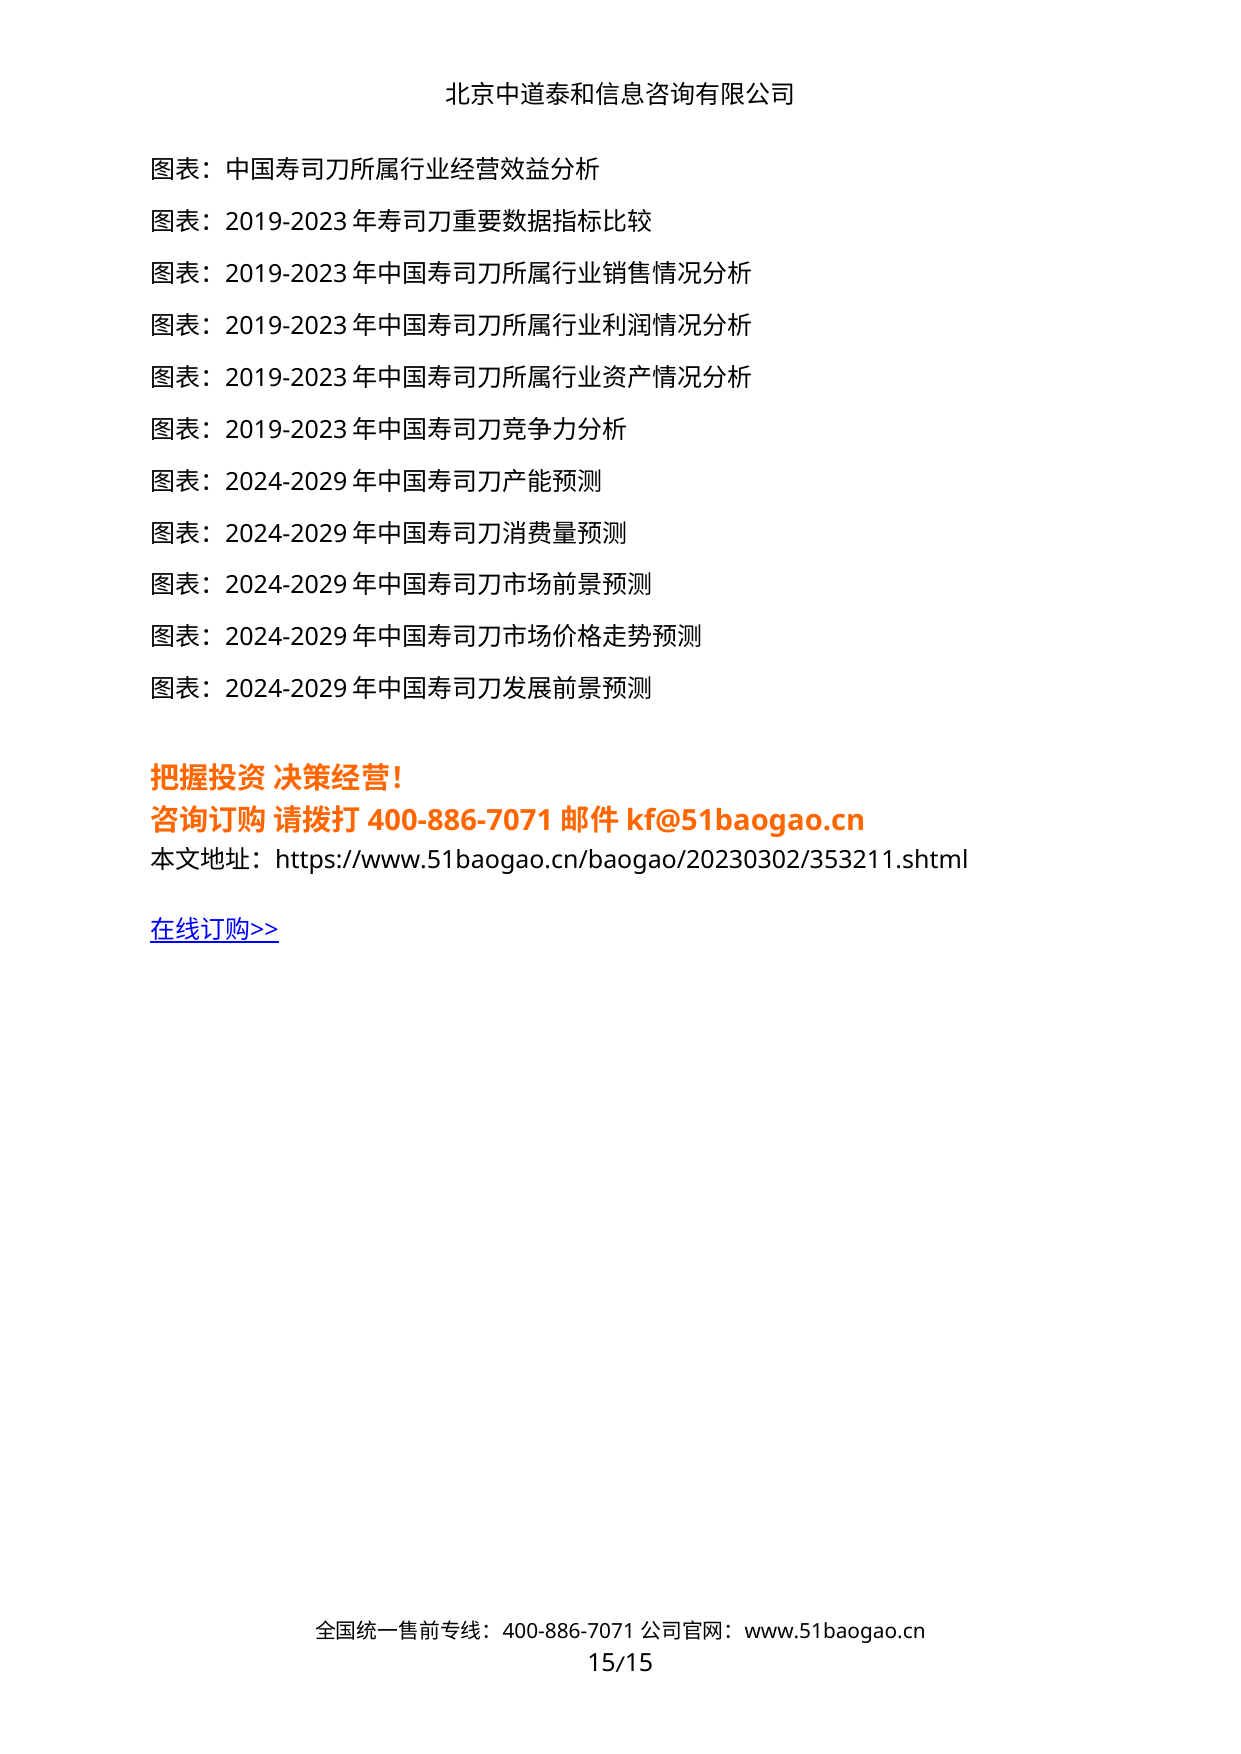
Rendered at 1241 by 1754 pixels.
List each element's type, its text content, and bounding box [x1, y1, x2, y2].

text 图表：2024-2029年中国寿司刀市场价格走势预测 [150, 617, 1090, 653]
text 图表：2024-2029年中国寿司刀消费量预测 [150, 513, 1090, 549]
text 图表：2019-2023年中国寿司刀所属行业销售情况分析 [150, 254, 1090, 290]
text 图表：2019-2023年中国寿司刀所属行业利润情况分析 [150, 306, 1090, 342]
text 图表：2024-2029年中国寿司刀产能预测 [150, 461, 1090, 497]
text 图表：中国寿司刀所属行业经营效益分析 [150, 150, 1090, 186]
text 图表：2019-2023年中国寿司刀竞争力分析 [150, 409, 1090, 446]
text 把握投资 决策经营！咨询订购 请拨打 400-886-7071 邮件 kf@51baogao.cn本文地址：https://www.51baogao.cn/baogao/20230302/353211.shtml [150, 721, 1090, 876]
text 图表：2019-2023年中国寿司刀所属行业资产情况分析 [150, 357, 1090, 394]
text 在线订购>> [150, 876, 1090, 946]
text 图表：2024-2029年中国寿司刀发展前景预测 [150, 669, 1090, 705]
text 图表：2019-2023年寿司刀重要数据指标比较 [150, 202, 1090, 238]
text 图表：2024-2029年中国寿司刀市场前景预测 [150, 565, 1090, 601]
